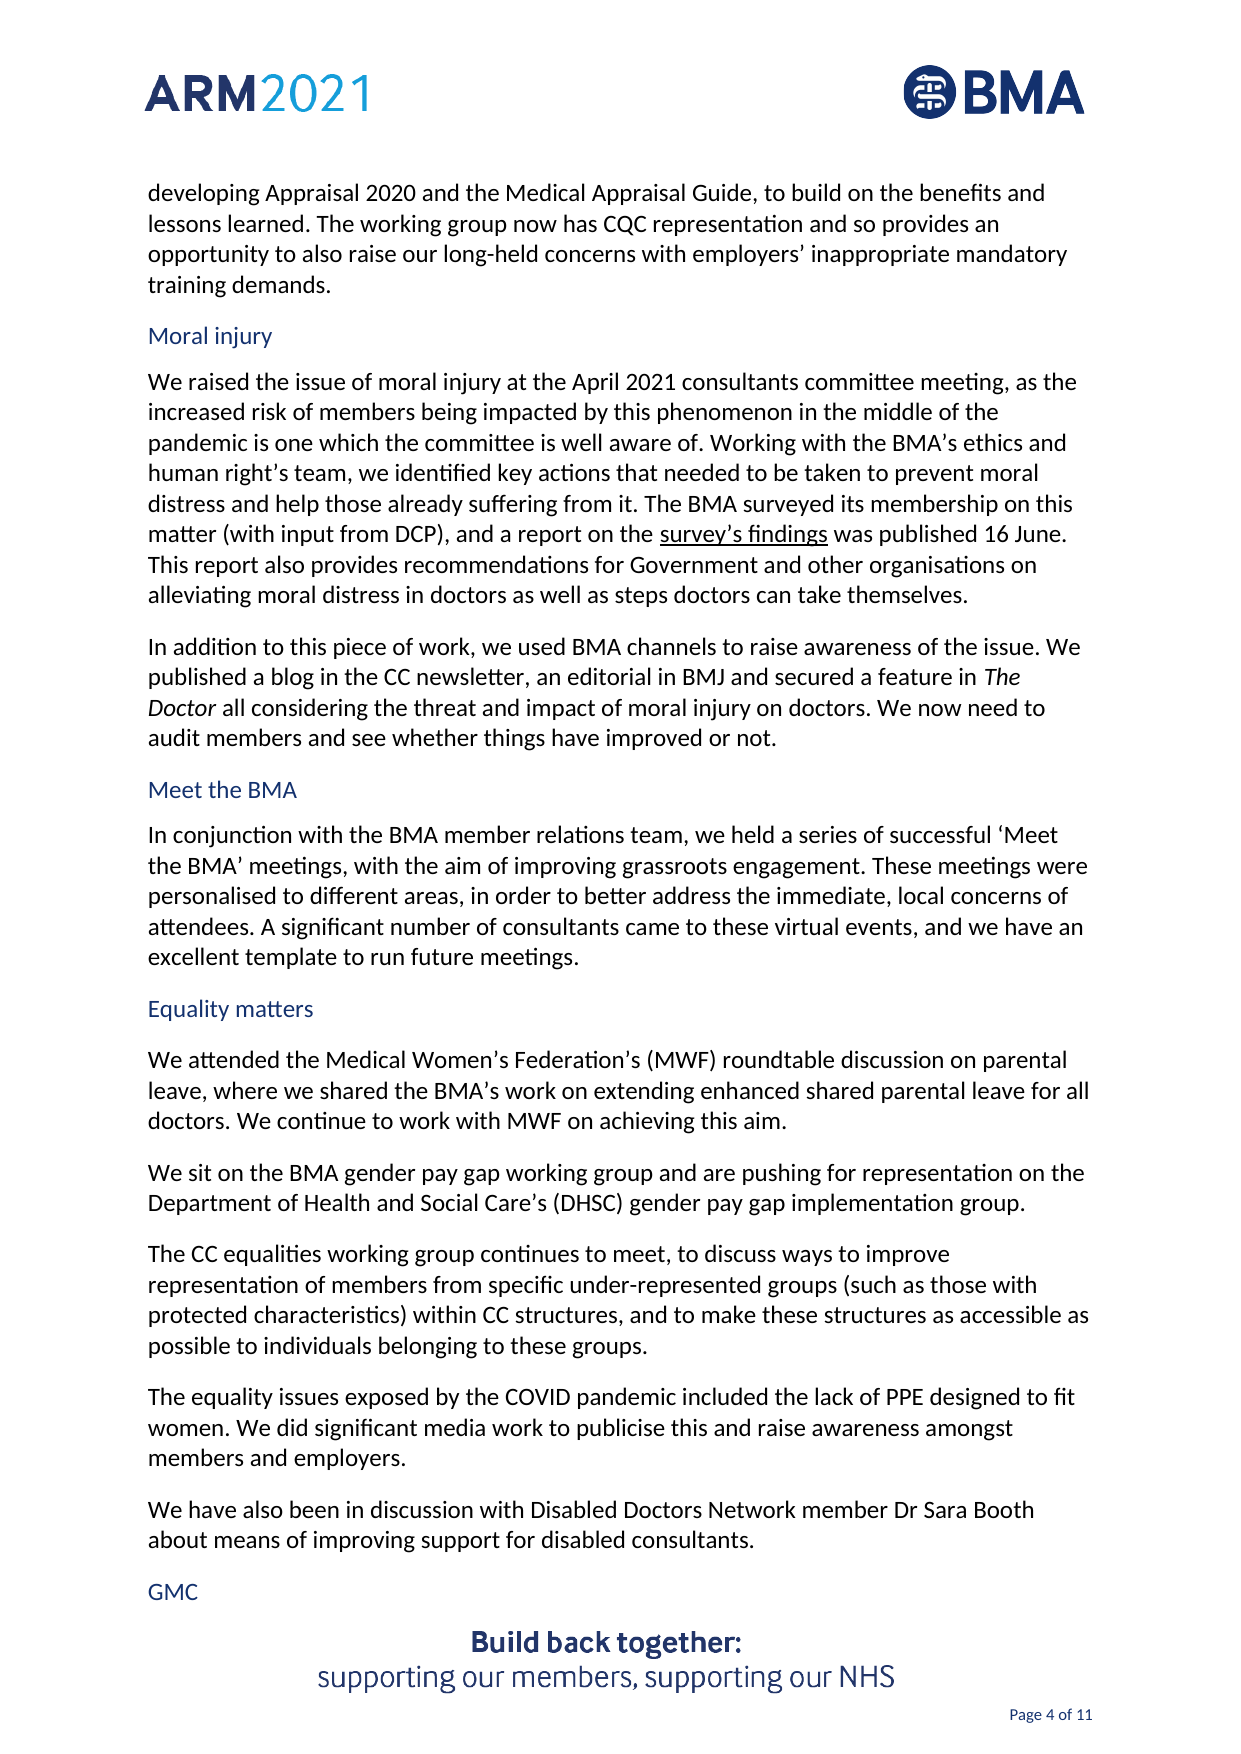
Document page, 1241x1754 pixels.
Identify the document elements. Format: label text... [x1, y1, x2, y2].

text We raised the issue of moral injury at the April 2021 consultants committee meeting, as the increased risk of members being impacted by this phenomenon in the middle of the pandemic is one which the committee is well aware of. Working with the BMA’s ethics and human right’s team, we identified key actions that needed to be taken to prevent moral distress and help those already suffering from it. The BMA surveyed its membership on this matter (with input from DCP), and a report on the survey’s findings was published 16 June. This report also provides recommendations for Government and other organisations on alleviating moral distress in doctors as well as steps doctors can take themselves. [148, 366, 1092, 610]
text Moral injury [148, 320, 1092, 351]
text In addition to this piece of work, we used BMA channels to raise awareness of the issue. We published a blog in the CC newsletter, an editorial in BMJ and secured a feature in The Doctor all considering the threat and impact of moral injury on doctors. We now need to audit members and see whether things have improved or not. [148, 631, 1092, 753]
picture [903, 65, 1085, 119]
text GMC [148, 1576, 1092, 1606]
text The equality issues exposed by the COVID pandemic included the lack of PPE designed to fit women. We did significant media work to publicise this and raise awareness amongst members and employers. [148, 1381, 1092, 1473]
picture [144, 65, 377, 124]
text We have also been in discussion with Disabled Doctors Network member Dr Sara Booth about means of improving support for disabled consultants. [148, 1494, 1092, 1555]
text Meet the BMA [148, 774, 1092, 804]
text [148, 177, 1092, 299]
text In conjunction with the BMA member relations team, we held a series of successful ‘Meet the BMA’ meetings, with the aim of improving grassroots engagement. These meetings were personalised to different areas, in order to better address the immediate, local concerns of attendees. A significant number of consultants came to these virtual events, and we have an excellent template to run future meetings. [148, 819, 1092, 972]
text We sit on the BMA gender pay gap working group and are pushing for representation on the Department of Health and Social Care’s (DHSC) gender pay gap implementation group. [148, 1157, 1092, 1218]
text Equality matters [148, 993, 1092, 1023]
text We attended the Medical Women’s Federation’s (MWF) roundtable discussion on parental leave, where we shared the BMA’s work on extending enhanced shared parental leave for all doctors. We continue to work with MWF on achieving this aim. [148, 1044, 1092, 1136]
picture [316, 1626, 895, 1694]
text The CC equalities working group continues to meet, to discuss ways to improve representation of members from specific under-represented groups (such as those with protected characteristics) within CC structures, and to make these structures as accessible as possible to individuals belonging to these groups. [148, 1238, 1092, 1361]
